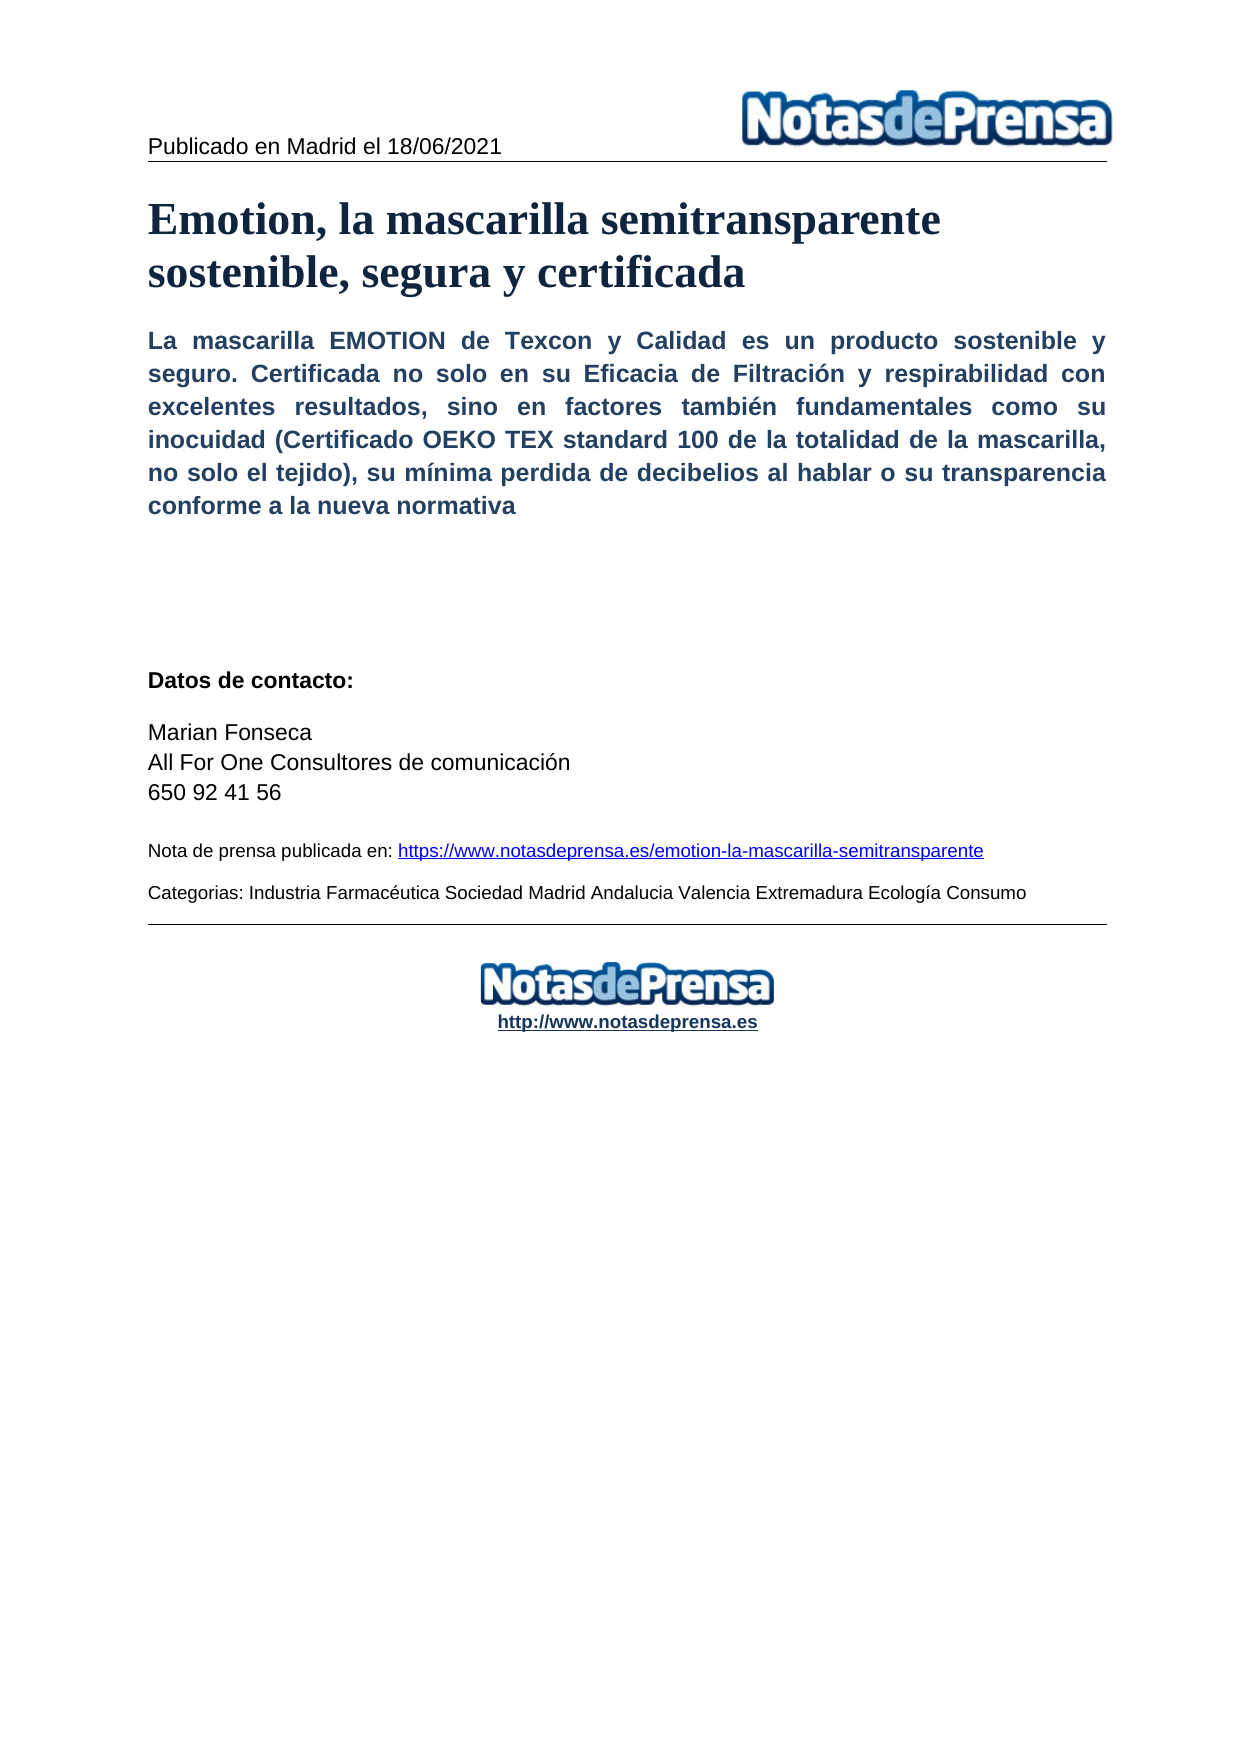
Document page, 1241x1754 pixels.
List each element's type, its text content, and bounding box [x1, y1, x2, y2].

text Datos de contacto: [148, 667, 1107, 694]
subtitle Emotion, la mascarilla semitransparente sostenible, segura y certificada [148, 192, 1107, 297]
text All For One Consultores de comunicación [148, 749, 1063, 775]
picture [480, 961, 775, 1007]
text 650 92 41 56 [148, 779, 1063, 805]
text http://www.notasdeprensa.es [148, 1011, 1107, 1033]
text Categorias: Industria Farmacéutica Sociedad Madrid Andalucia Valencia Extremadura Ecología Consumo [148, 882, 1107, 903]
text Publicado en Madrid el 18/06/2021 [148, 133, 1107, 161]
picture [742, 90, 1113, 148]
text Nota de prensa publicada en: https://www.notasdeprensa.es/emotion-la-mascarilla-semitransparente [148, 839, 1107, 861]
subtitle La mascarilla EMOTION de Texcon y Calidad es un producto sostenible y seguro. Certificada no solo en su Eficacia de Filtración y respirabilidad con excelentes resultados, sino en factores también fundamentales como su inocuidad (Certificado OEKO TEX standard 100 de la totalidad de la mascarilla, no solo el tejido), su mínima perdida de decibelios al hablar o su transparencia conforme a la nueva normativa [148, 326, 1107, 520]
text Marian Fonseca [148, 718, 1063, 745]
